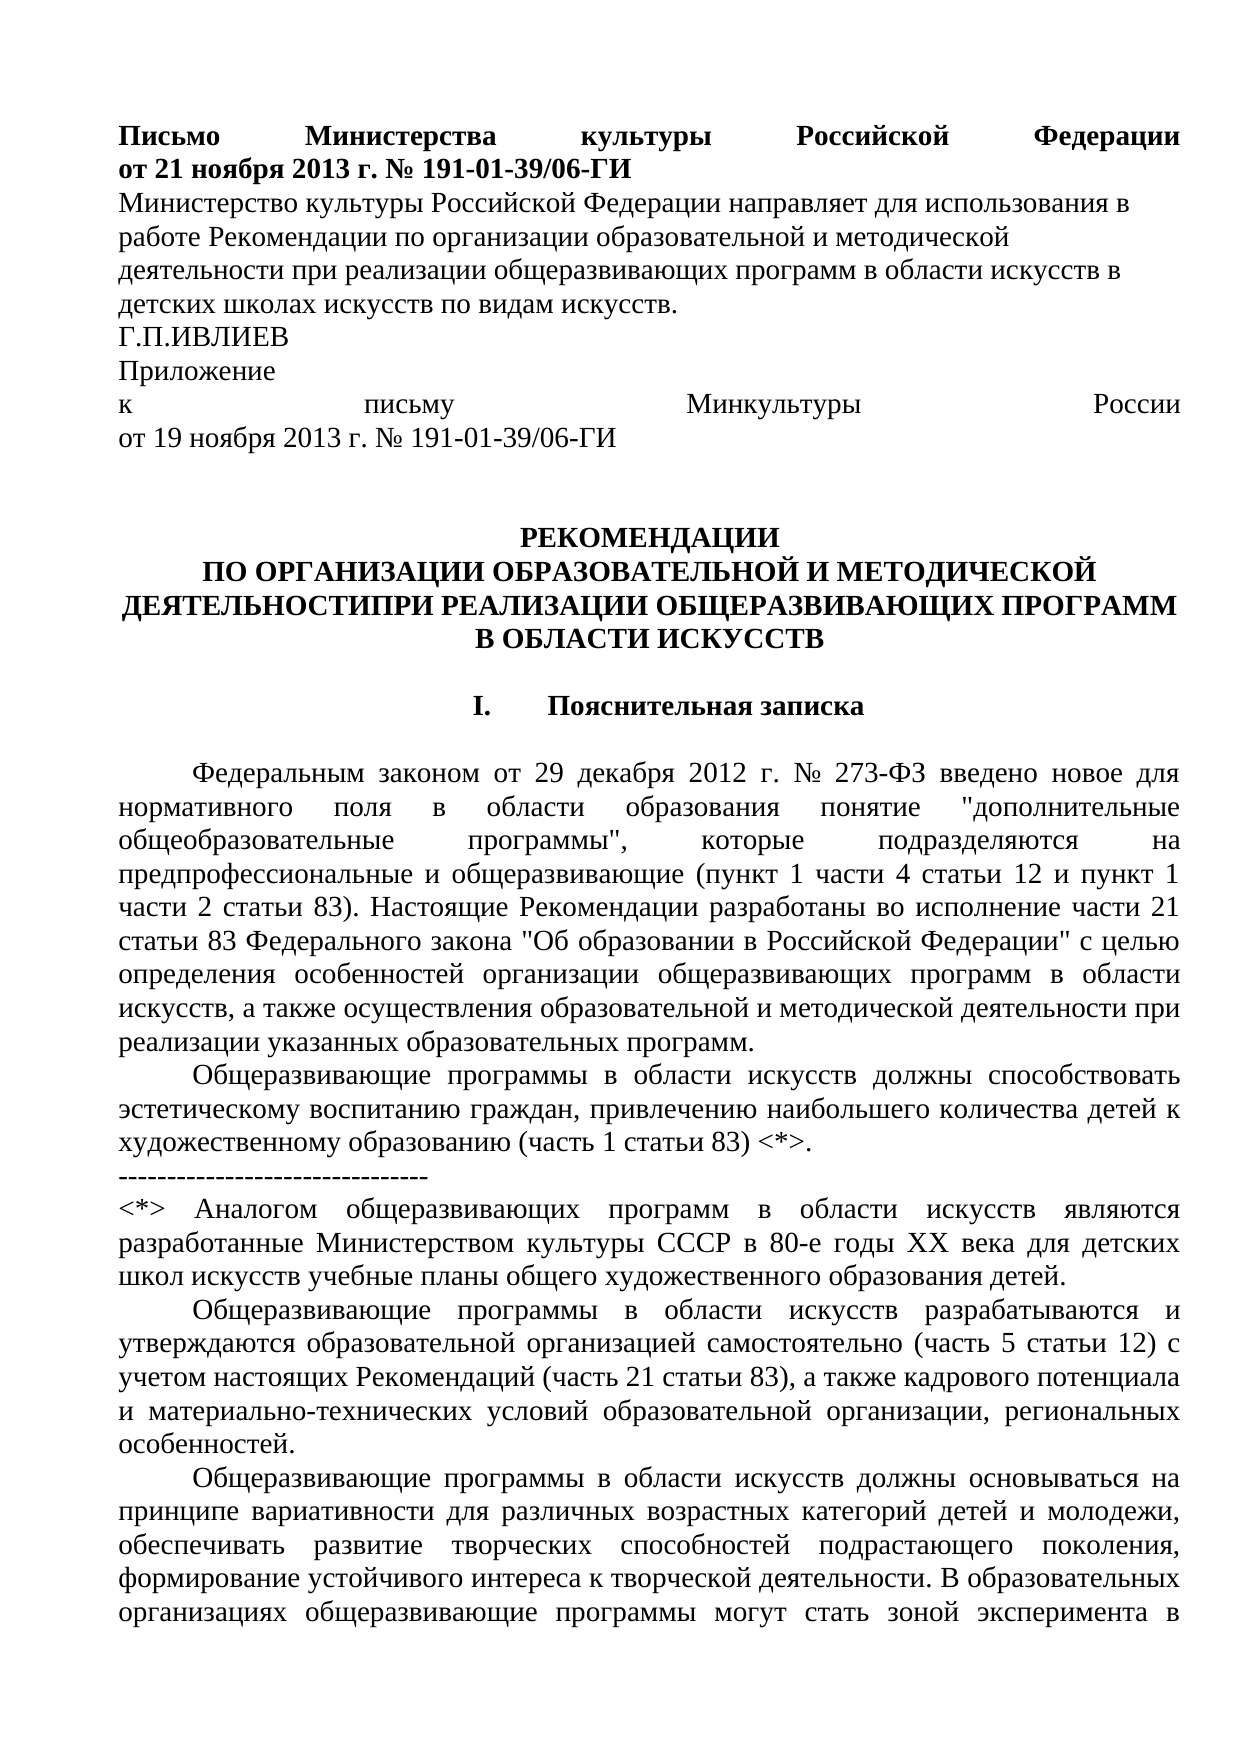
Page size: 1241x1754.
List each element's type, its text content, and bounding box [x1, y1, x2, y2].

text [118, 1460, 1181, 1627]
text Письмо Министерства культуры Российской Федерации от 21 ноября 2013 г. № 191-01-39/06-ГИ [118, 118, 1181, 185]
text <*> Аналогом общеразвивающих программ в области искусств являются разработанные Министерством культуры СССР в 80-е годы XX века для детских школ искусств учебные планы общего художественного образования детей. [118, 1191, 1181, 1292]
text РЕКОМЕНДАЦИИ ПО ОРГАНИЗАЦИИ ОБРАЗОВАТЕЛЬНОЙ И МЕТОДИЧЕСКОЙ ДЕЯТЕЛЬНОСТИПРИ РЕАЛИЗАЦИИ ОБЩЕРАЗВИВАЮЩИХ ПРОГРАММ В ОБЛАСТИ ИСКУССТВ [118, 521, 1181, 655]
list Пояснительная записка [156, 688, 1181, 722]
text Министерство культуры Российской Федерации направляет для использования в работе Рекомендации по организации образовательной и методической деятельности при реализации общеразвивающих программ в области искусств в детских школах искусств по видам искусств. [118, 185, 1181, 319]
text Приложение к письму Минкультуры России от 19 ноября 2013 г. № 191-01-39/06-ГИ [118, 353, 1181, 453]
text Общеразвивающие программы в области искусств должны способствовать эстетическому воспитанию граждан, привлечению наибольшего количества детей к художественному образованию (часть 1 статьи 83) <*>. [118, 1057, 1181, 1158]
text -------------------------------- [118, 1158, 1181, 1191]
text Общеразвивающие программы в области искусств разрабатываются и утверждаются образовательной организацией самостоятельно (часть 5 статьи 12) с учетом настоящих Рекомендаций (часть 21 статьи 83), а также кадрового потенциала и материально-технических условий образовательной организации, региональных особенностей. [118, 1292, 1181, 1460]
text Г.П.ИВЛИЕВ [118, 319, 1181, 353]
text Федеральным законом от 29 декабря 2012 г. № 273-ФЗ введено новое для нормативного поля в области образования понятие "дополнительные общеобразовательные программы", которые подразделяются на предпрофессиональные и общеразвивающие (пункт 1 части 4 статьи 12 и пункт 1 части 2 статьи 83). Настоящие Рекомендации разработаны во исполнение части 21 статьи 83 Федерального закона "Об образовании в Российской Федерации" с целью определения особенностей организации общеразвивающих программ в области искусств, а также осуществления образовательной и методической деятельности при реализации указанных образовательных программ. [118, 755, 1181, 1057]
